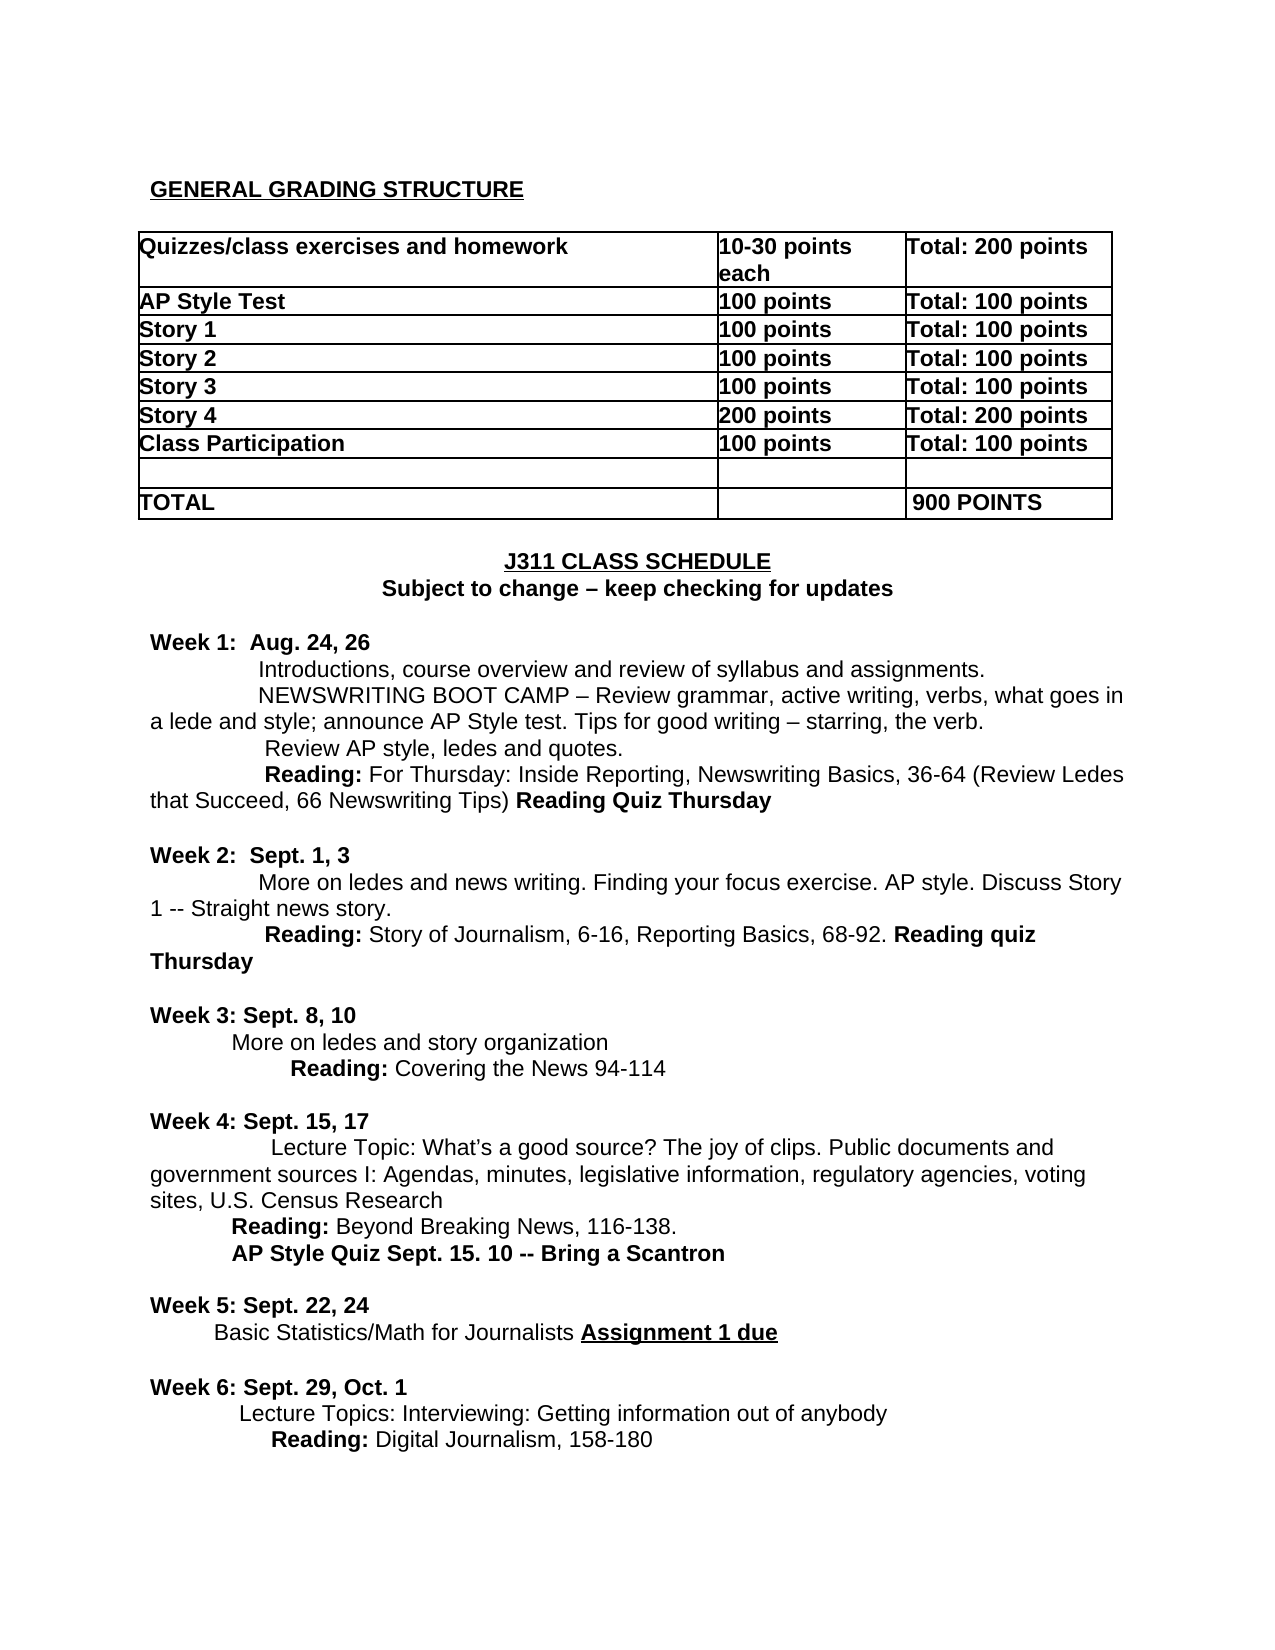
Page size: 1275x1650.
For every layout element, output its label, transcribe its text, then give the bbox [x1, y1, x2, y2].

text Reading: Covering the News 94-114 [150, 1055, 1125, 1081]
table_cell 100 points [719, 316, 905, 343]
table_cell Total: 100 points [907, 430, 1111, 457]
table_cell Story 2 [140, 345, 717, 371]
table_cell AP Style Test [140, 288, 717, 314]
table_cell 100 points [719, 373, 905, 400]
text NEWSWRITING BOOT CAMP – Review grammar, active writing, verbs, what goes in a lede and style; announce AP Style test. Tips for good writing – starring, the verb. [150, 682, 1125, 735]
text Week 2: Sept. 1, 3 [150, 842, 1125, 868]
text Reading: For Thursday: Inside Reporting, Newswriting Basics, 36-64 (Review Ledes that Succeed, 66 Newswriting Tips) Reading Quiz Thursday [150, 761, 1125, 814]
table_cell Total: 200 points [907, 402, 1111, 428]
table_cell Total: 100 points [907, 373, 1111, 400]
table_header Quizzes/class exercises and homework [140, 233, 717, 286]
text Reading: Digital Journalism, 158-180 [150, 1426, 1125, 1452]
text Reading: Beyond Breaking News, 116-138. [225, 1213, 1125, 1239]
text J311 CLASS SCHEDULE [150, 548, 1125, 574]
text Reading: Story of Journalism, 6-16, Reporting Basics, 68-92. Reading quiz Thursday [150, 921, 1125, 974]
table_cell Story 4 [140, 402, 717, 428]
text AP Style Quiz Sept. 15. 10 -- Bring a Scantron [225, 1239, 1125, 1266]
table_cell 100 points [719, 288, 905, 314]
text Week 4: Sept. 15, 17 [150, 1108, 1125, 1134]
text Lecture Topic: What’s a good source? The joy of clips. Public documents and government sources I: Agendas, minutes, legislative information, regulatory agencies, voting sites, U.S. Census Research [150, 1134, 1125, 1213]
table_cell 200 points [719, 402, 905, 428]
text More on ledes and story organization [225, 1029, 1125, 1055]
text Subject to change – keep checking for updates [150, 574, 1125, 601]
text Review AP style, ledes and quotes. [150, 735, 1125, 761]
table_cell [907, 459, 1111, 487]
table_cell Story 3 [140, 373, 717, 400]
table_cell [719, 459, 905, 487]
table_cell Total: 100 points [907, 345, 1111, 371]
table_cell Class Participation [140, 430, 717, 457]
text Week 6: Sept. 29, Oct. 1 [150, 1373, 1125, 1400]
table_header Total: 200 points [907, 233, 1111, 286]
table_cell 100 points [719, 430, 905, 457]
text Week 1: Aug. 24, 26 [150, 629, 1125, 656]
text More on ledes and news writing. Finding your focus exercise. AP style. Discuss Story 1 -- Straight news story. [150, 868, 1125, 921]
table_cell Story 1 [140, 316, 717, 343]
text Introductions, course overview and review of syllabus and assignments. [150, 656, 1125, 682]
table_cell TOTAL [140, 489, 717, 518]
table_cell Total: 100 points [907, 288, 1111, 314]
table_cell 100 points [719, 345, 905, 371]
text Lecture Topics: Interviewing: Getting information out of anybody [150, 1400, 1125, 1426]
table_cell [140, 459, 717, 487]
table_cell [719, 489, 905, 518]
text Week 3: Sept. 8, 10 [150, 1002, 1125, 1029]
text Week 5: Sept. 22, 24 [150, 1292, 1125, 1319]
table_header 10-30 points each [719, 233, 905, 286]
table_cell Total: 100 points [907, 316, 1111, 343]
table_cell 900 POINTS [907, 489, 1111, 518]
text GENERAL GRADING STRUCTURE [150, 176, 1125, 203]
text Basic Statistics/Math for Journalists Assignment 1 due [150, 1319, 1125, 1345]
